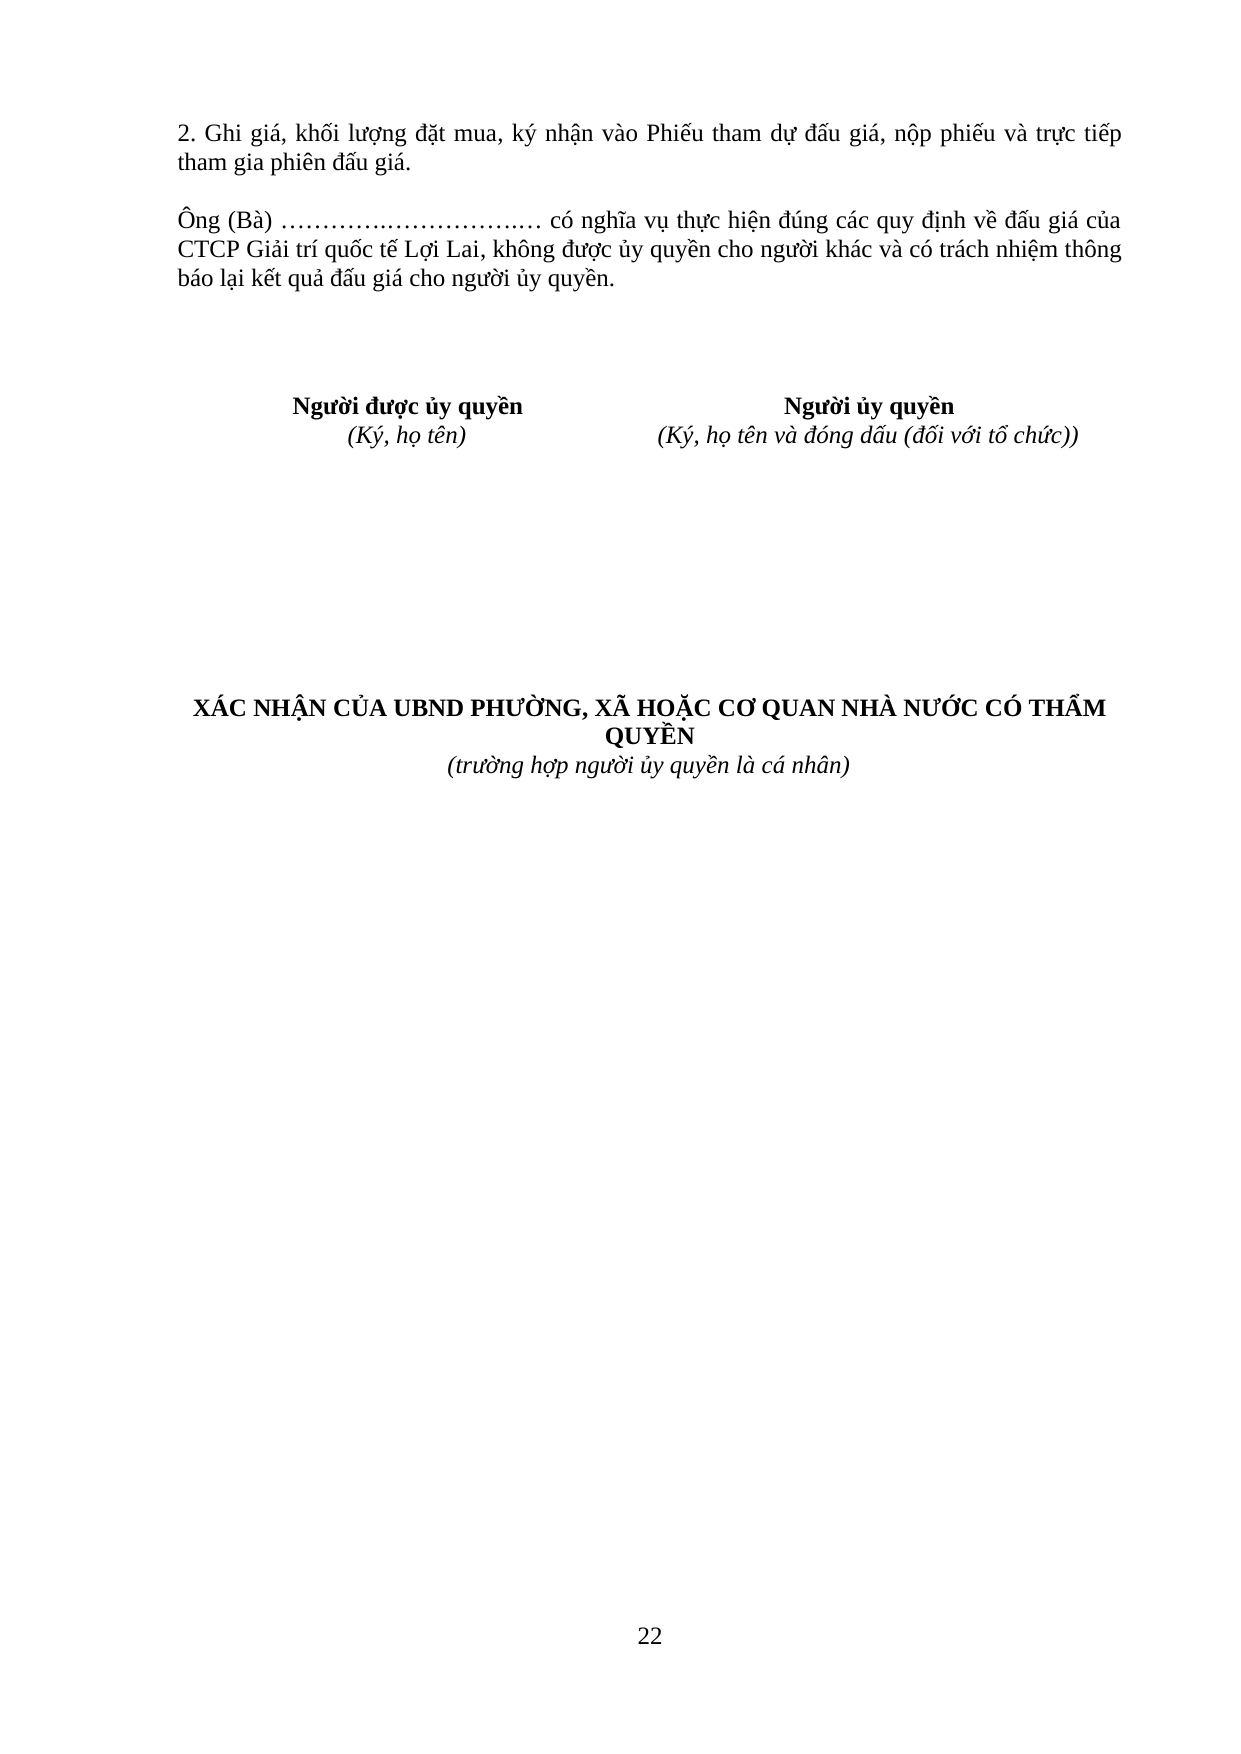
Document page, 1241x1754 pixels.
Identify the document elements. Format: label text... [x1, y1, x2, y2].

text Ông (Bà) ………….…………….… có nghĩa vụ thực hiện đúng các quy định về đấu giá của CTCP Giải trí quốc tế Lợi Lai, không được ủy quyền cho người khác và có trách nhiệm thông báo lại kết quả đấu giá cho người ủy quyền. [177, 205, 1122, 291]
table_header Người được ủy quyền (Ký, họ tên) [177, 379, 638, 448]
text 2. Ghi giá, khối lượng đặt mua, ký nhận vào Phiếu tham dự đấu giá, nộp phiếu và trực tiếp tham gia phiên đấu giá. [177, 118, 1122, 176]
table_header Người ủy quyền (Ký, họ tên và đóng dấu (đối với tổ chức)) [639, 379, 1100, 448]
text XÁC NHẬN CỦA UBND PHƯỜNG, XÃ HOẶC CƠ QUAN NHÀ NƯỚC CÓ THẨM QUYỀN (trường hợp người ủy quyền là cá nhân) [177, 693, 1122, 779]
